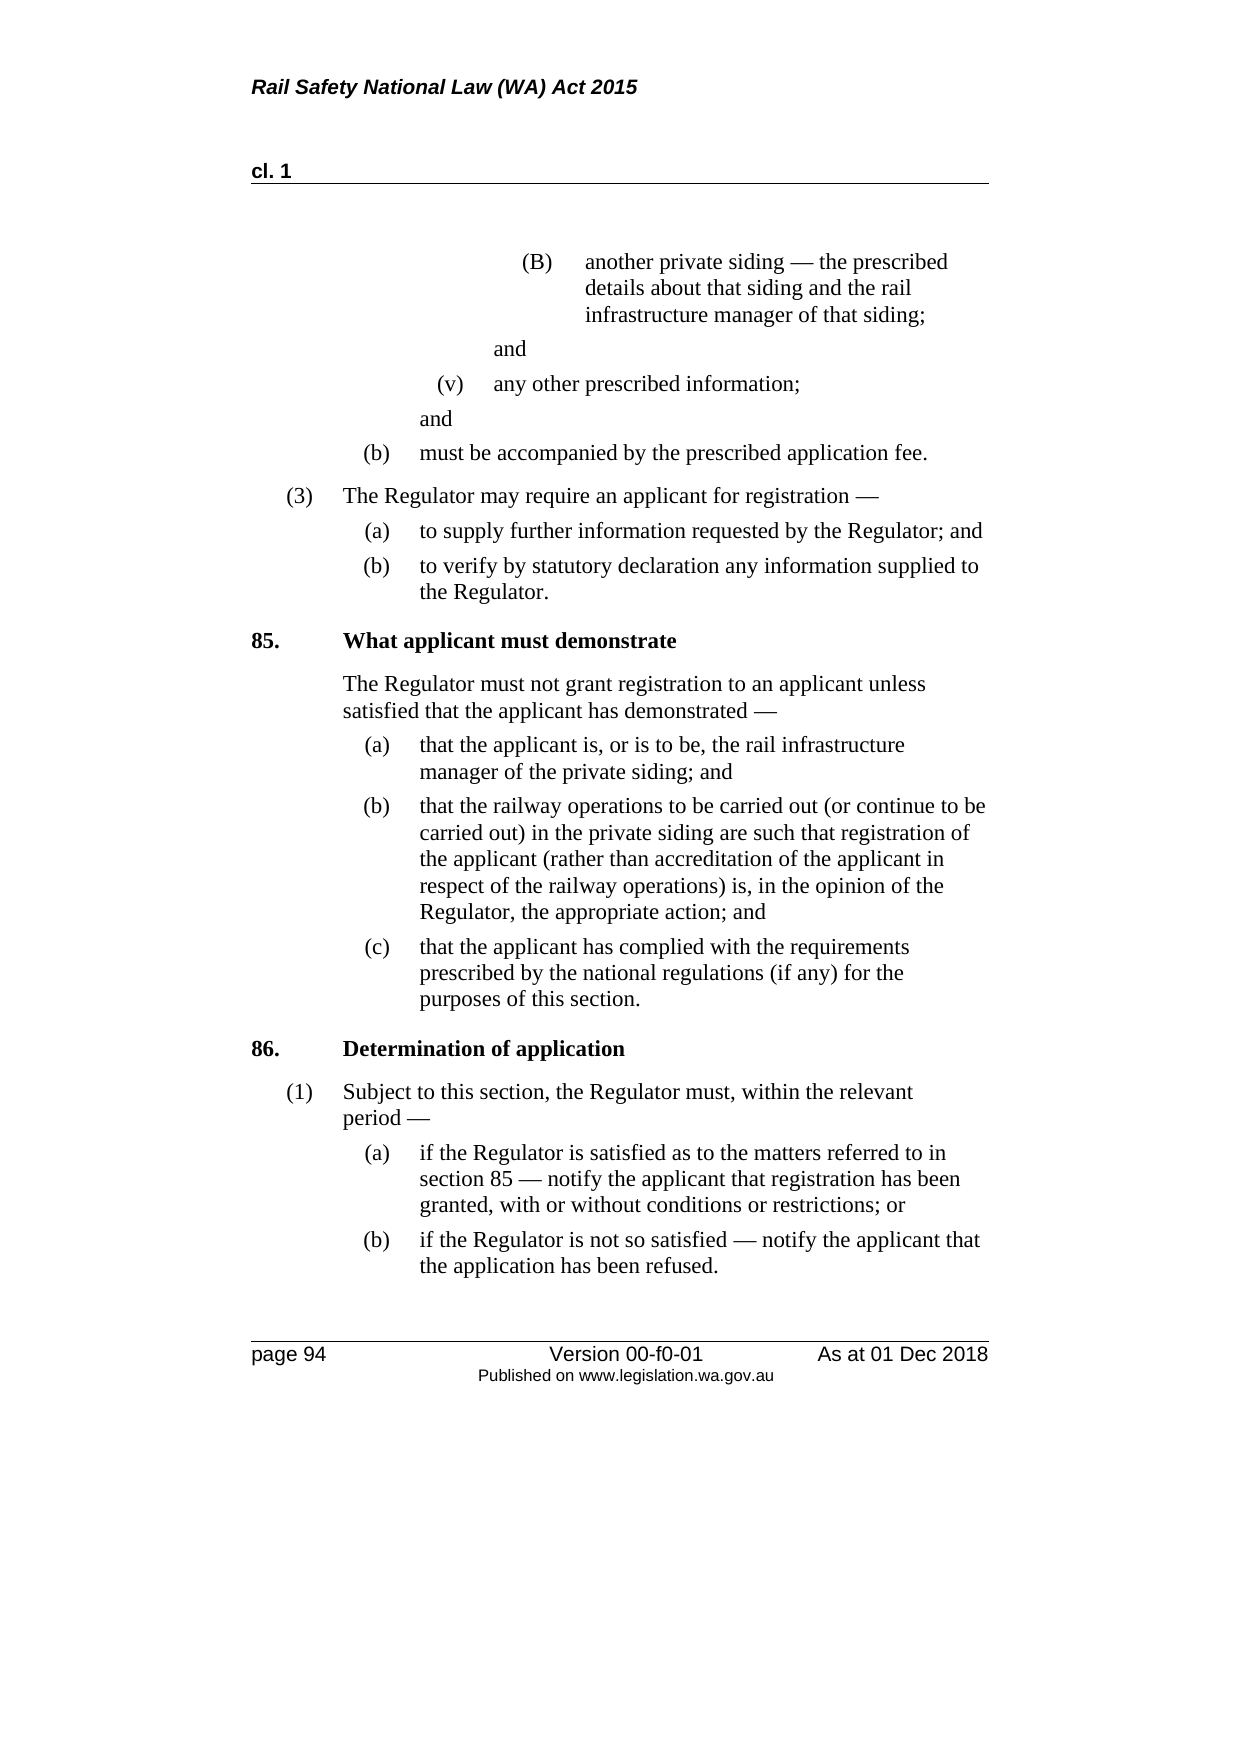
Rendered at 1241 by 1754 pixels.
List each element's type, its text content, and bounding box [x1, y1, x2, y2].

text (B) another private siding — the prescribed details about that siding and the rail infrastructure manager of that siding; [251, 248, 989, 327]
text (a) if the Regulator is satisfied as to the matters referred to in section 85 — notify the applicant that registration has been granted, with or without conditions or restrictions; or [251, 1139, 989, 1218]
text (1) Subject to this section, the Regulator must, within the relevant period — [251, 1078, 989, 1130]
text (c) that the applicant has complied with the requirements prescribed by the national regulations (if any) for the purposes of this section. [251, 933, 989, 1012]
text (3) The Regulator may require an applicant for registration — [251, 482, 989, 509]
text (b) must be accompanied by the prescribed application fee. [251, 439, 989, 466]
text The Regulator must not grant registration to an applicant unless satisfied that the applicant has demonstrated — [251, 671, 989, 723]
text (b) if the Regulator is not so satisfied — notify the applicant that the application has been refused. [251, 1226, 989, 1279]
text and [251, 405, 989, 431]
subtitle 86. Determination of application [251, 1035, 989, 1061]
subtitle 85. What applicant must demonstrate [251, 627, 989, 654]
text (v) any other prescribed information; [251, 370, 989, 396]
text (b) that the railway operations to be carried out (or continue to be carried out) in the private siding are such that registration of the applicant (rather than accreditation of the applicant in respect of the railway operations) is, in the opinion of the Regulator, the appropriate action; and [251, 793, 989, 924]
text (b) to verify by statutory declaration any information supplied to the Regulator. [251, 552, 989, 604]
text (a) that the applicant is, or is to be, the rail infrastructure manager of the private siding; and [251, 732, 989, 784]
text and [251, 335, 989, 362]
text (a) to supply further information requested by the Regulator; and [251, 517, 989, 543]
